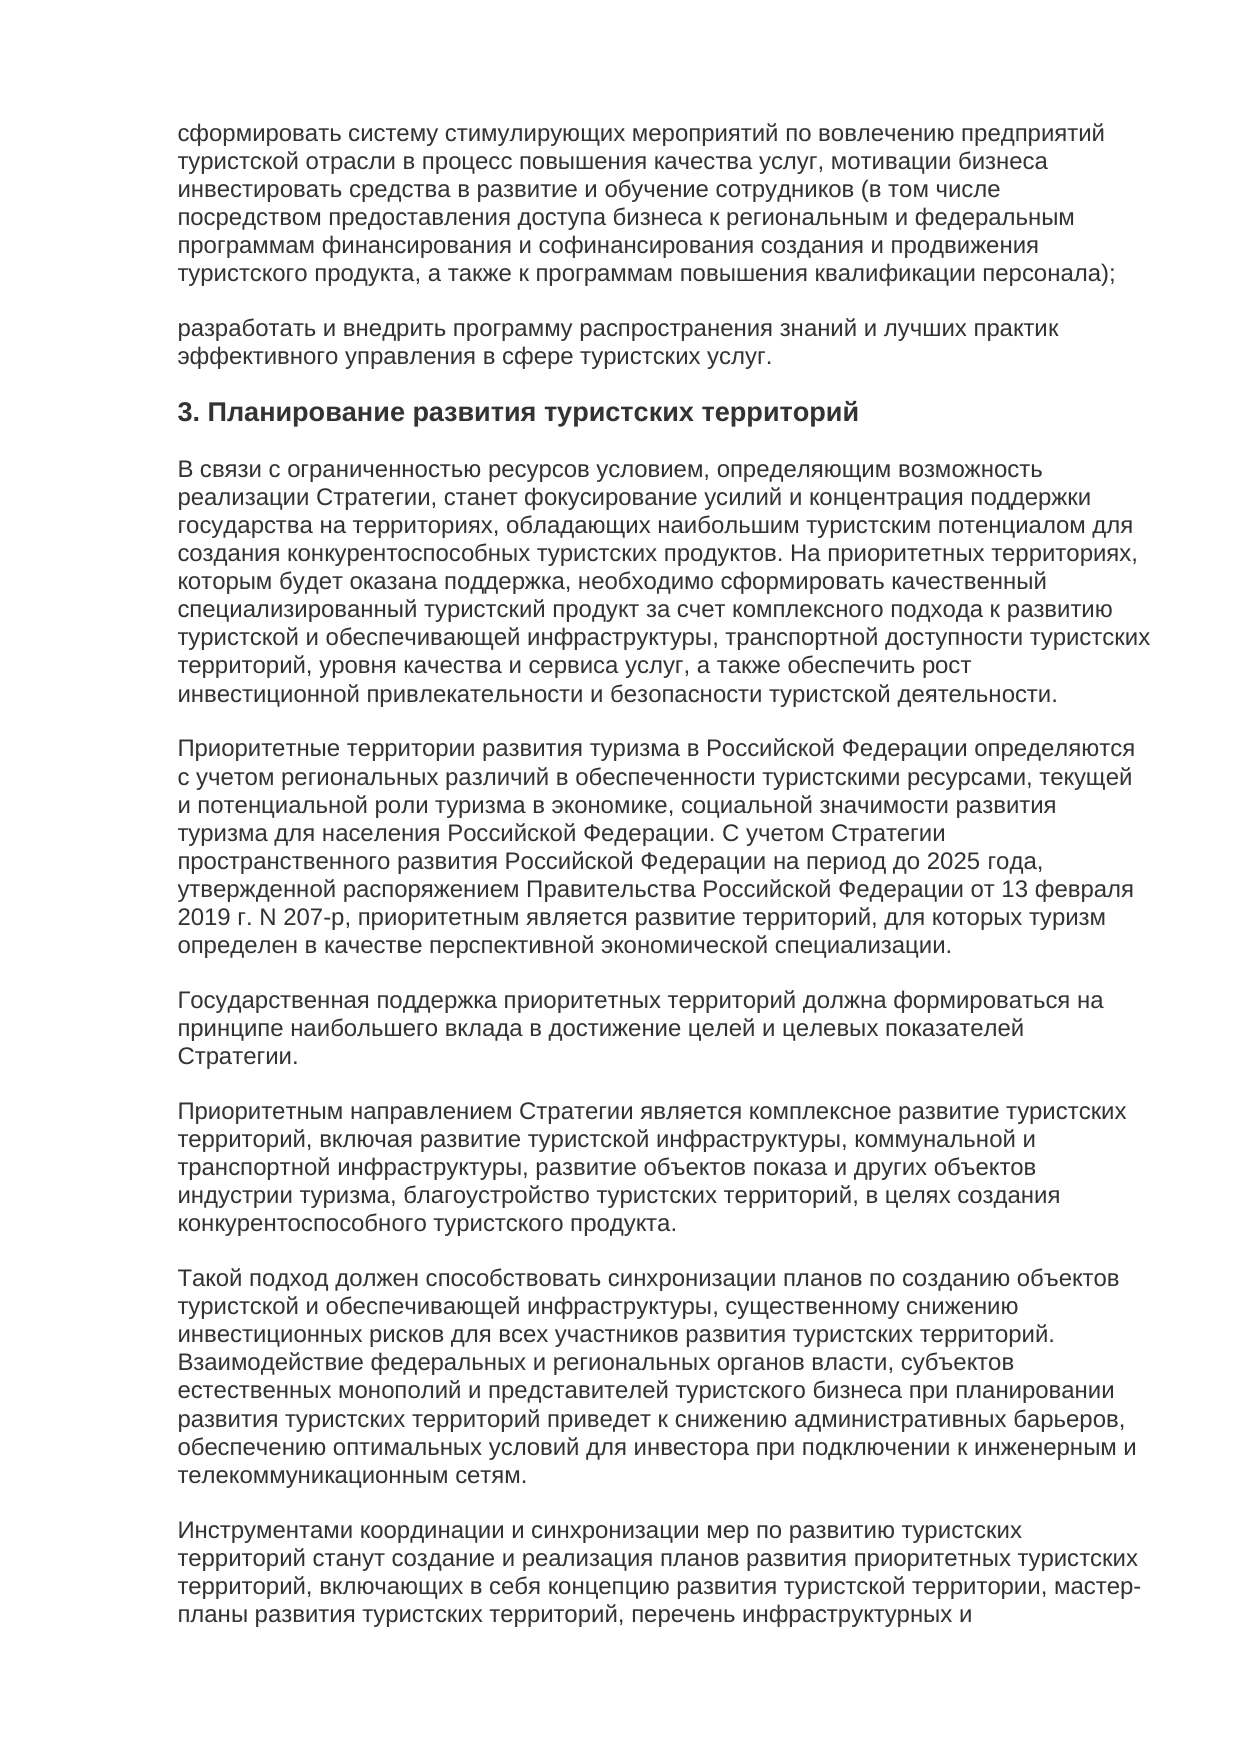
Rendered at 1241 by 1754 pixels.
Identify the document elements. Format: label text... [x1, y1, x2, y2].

text Государственная поддержка приоритетных территорий должна формироваться на принципе наибольшего вклада в достижение целей и целевых показателей Стратегии. [177, 985, 1152, 1070]
text Такой подход должен способствовать синхронизации планов по созданию объектов туристской и обеспечивающей инфраструктуры, существенному снижению инвестиционных рисков для всех участников развития туристских территорий. Взаимодействие федеральных и региональных органов власти, субъектов естественных монополий и представителей туристского бизнеса при планировании развития туристских территорий приведет к снижению административных барьеров, обеспечению оптимальных условий для инвестора при подключении к инженерным и телекоммуникационным сетям. [177, 1263, 1152, 1488]
text разработать и внедрить программу распространения знаний и лучших практик эффективного управления в сфере туристских услуг. [177, 313, 1152, 370]
text В связи с ограниченностью ресурсов условием, определяющим возможность реализации Стратегии, станет фокусирование усилий и концентрация поддержки государства на территориях, обладающих наибольшим туристским потенциалом для создания конкурентоспособных туристских продуктов. На приоритетных территориях, которым будет оказана поддержка, необходимо сформировать качественный специализированный туристский продукт за счет комплексного подхода к развитию туристской и обеспечивающей инфраструктуры, транспортной доступности туристских территорий, уровня качества и сервиса услуг, а также обеспечить рост инвестиционной привлекательности и безопасности туристской деятельности. [177, 454, 1152, 707]
text сформировать систему стимулирующих мероприятий по вовлечению предприятий туристской отрасли в процесс повышения качества услуг, мотивации бизнеса инвестировать средства в развитие и обучение сотрудников (в том числе посредством предоставления доступа бизнеса к региональным и федеральным программам финансирования и софинансирования создания и продвижения туристского продукта, а также к программам повышения квалификации персонала); [177, 118, 1152, 287]
text Приоритетные территории развития туризма в Российской Федерации определяются с учетом региональных различий в обеспеченности туристскими ресурсами, текущей и потенциальной роли туризма в экономике, социальной значимости развития туризма для населения Российской Федерации. С учетом Стратегии пространственного развития Российской Федерации на период до 2025 года, утвержденной распоряжением Правительства Российской Федерации от 13 февраля 2019 г. N 207-р, приоритетным является развитие территорий, для которых туризм определен в качестве перспективной экономической специализации. [177, 734, 1152, 959]
text Приоритетным направлением Стратегии является комплексное развитие туристских территорий, включая развитие туристской инфраструктуры, коммунальной и транспортной инфраструктуры, развитие объектов показа и других объектов индустрии туризма, благоустройство туристских территорий, в целях создания конкурентоспособного туристского продукта. [177, 1096, 1152, 1237]
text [177, 1515, 1152, 1627]
text 3. Планирование развития туристских территорий [177, 396, 1152, 427]
